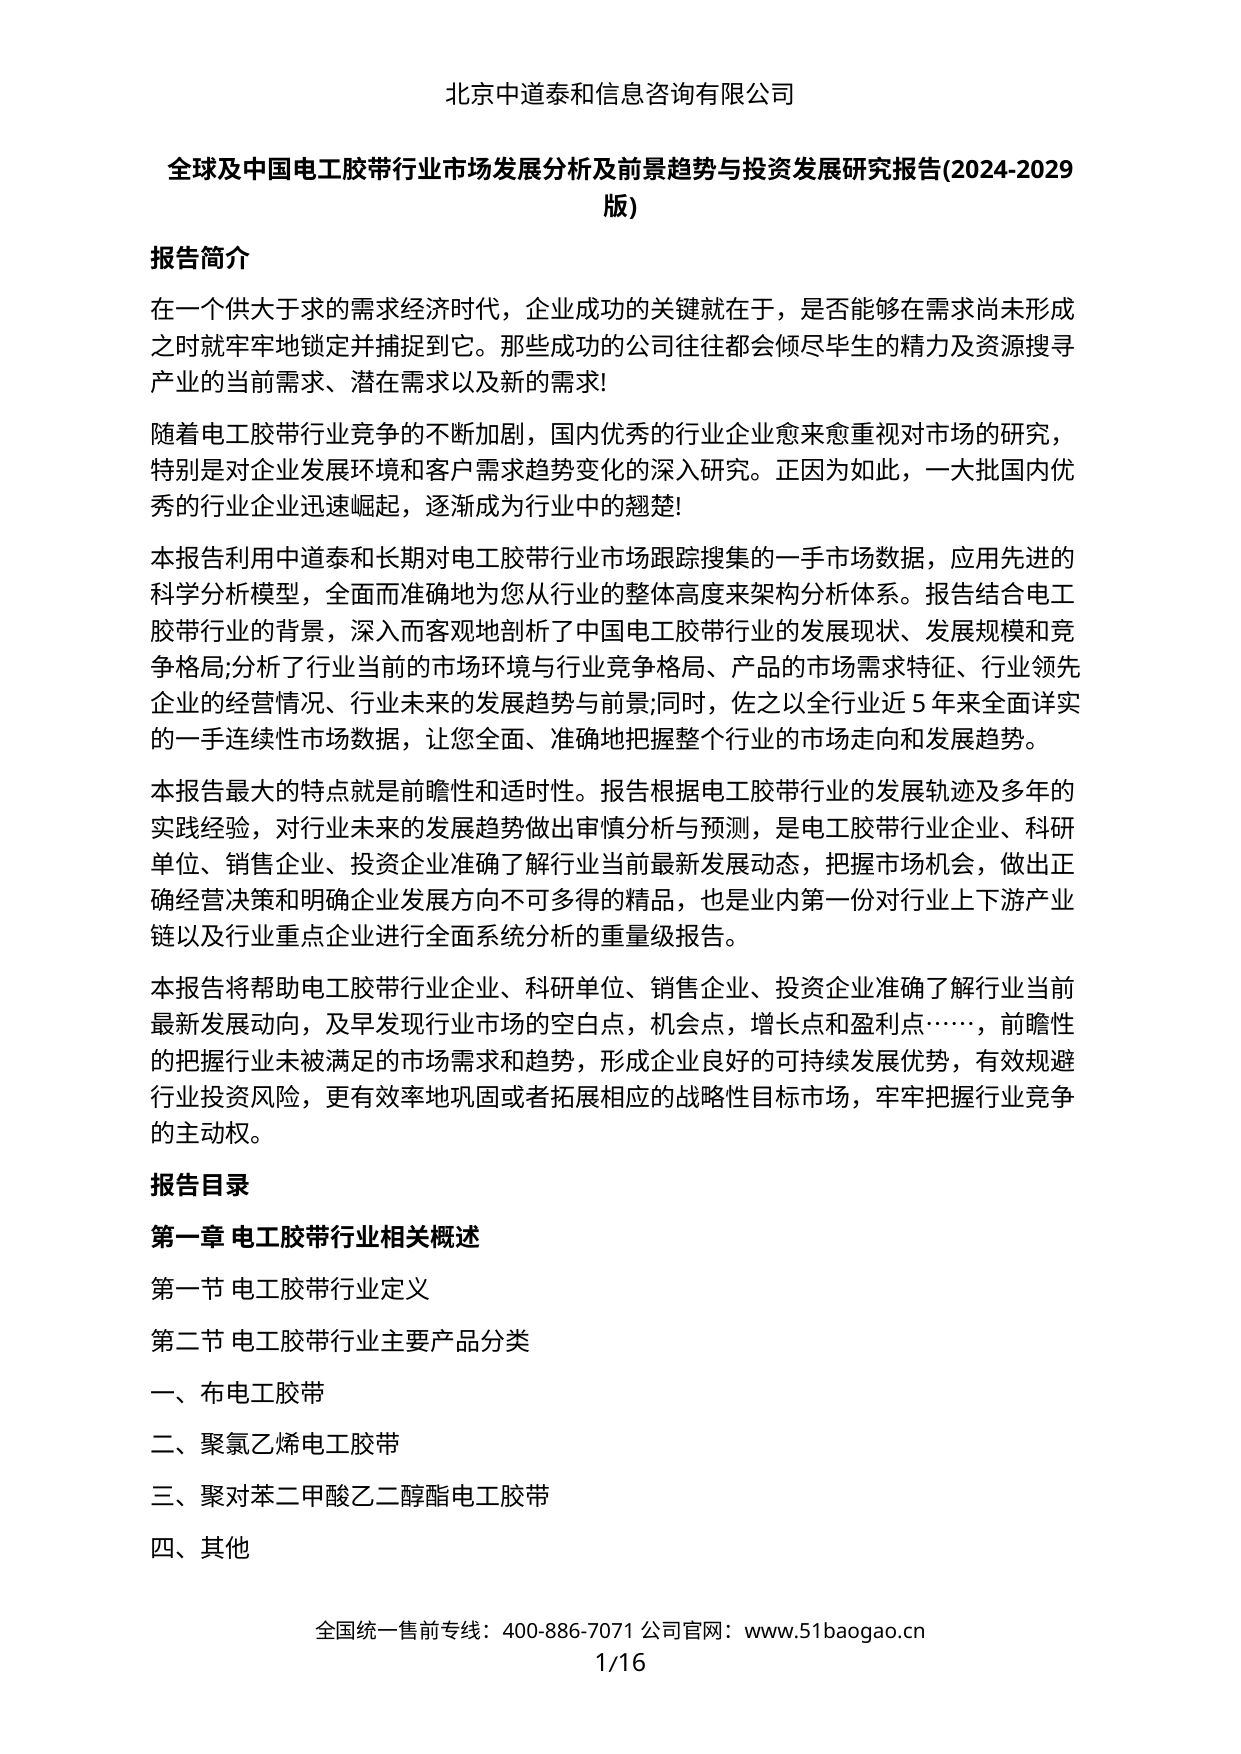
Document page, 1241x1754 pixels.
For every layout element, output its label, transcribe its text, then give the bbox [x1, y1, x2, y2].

text 全球及中国电工胶带行业市场发展分析及前景趋势与投资发展研究报告(2024-2029版) [150, 150, 1090, 222]
text 报告目录 [150, 1166, 1090, 1202]
text 本报告将帮助电工胶带行业企业、科研单位、销售企业、投资企业准确了解行业当前最新发展动向，及早发现行业市场的空白点，机会点，增长点和盈利点……，前瞻性的把握行业未被满足的市场需求和趋势，形成企业良好的可持续发展优势，有效规避行业投资风险，更有效率地巩固或者拓展相应的战略性目标市场，牢牢把握行业竞争的主动权。 [150, 969, 1090, 1150]
text 在一个供大于求的需求经济时代，企业成功的关键就在于，是否能够在需求尚未形成之时就牢牢地锁定并捕捉到它。那些成功的公司往往都会倾尽毕生的精力及资源搜寻产业的当前需求、潜在需求以及新的需求! [150, 290, 1090, 399]
text 二、聚氯乙烯电工胶带 [150, 1425, 1090, 1461]
text 三、聚对苯二甲酸乙二醇酯电工胶带 [150, 1477, 1090, 1513]
text 第二节 电工胶带行业主要产品分类 [150, 1321, 1090, 1357]
text 本报告利用中道泰和长期对电工胶带行业市场跟踪搜集的一手市场数据，应用先进的科学分析模型，全面而准确地为您从行业的整体高度来架构分析体系。报告结合电工胶带行业的背景，深入而客观地剖析了中国电工胶带行业的发展现状、发展规模和竞争格局;分析了行业当前的市场环境与行业竞争格局、产品的市场需求特征、行业领先企业的经营情况、行业未来的发展趋势与前景;同时，佐之以全行业近5年来全面详实的一手连续性市场数据，让您全面、准确地把握整个行业的市场走向和发展趋势。 [150, 539, 1090, 756]
text 第一节 电工胶带行业定义 [150, 1269, 1090, 1306]
text 一、布电工胶带 [150, 1373, 1090, 1409]
text 报告简介 [150, 238, 1090, 274]
text 第一章 电工胶带行业相关概述 [150, 1217, 1090, 1254]
text 四、其他 [150, 1529, 1090, 1565]
text 本报告最大的特点就是前瞻性和适时性。报告根据电工胶带行业的发展轨迹及多年的实践经验，对行业未来的发展趋势做出审慎分析与预测，是电工胶带行业企业、科研单位、销售企业、投资企业准确了解行业当前最新发展动态，把握市场机会，做出正确经营决策和明确企业发展方向不可多得的精品，也是业内第一份对行业上下游产业链以及行业重点企业进行全面系统分析的重量级报告。 [150, 772, 1090, 953]
text 随着电工胶带行业竞争的不断加剧，国内优秀的行业企业愈来愈重视对市场的研究，特别是对企业发展环境和客户需求趋势变化的深入研究。正因为如此，一大批国内优秀的行业企业迅速崛起，逐渐成为行业中的翘楚! [150, 414, 1090, 523]
